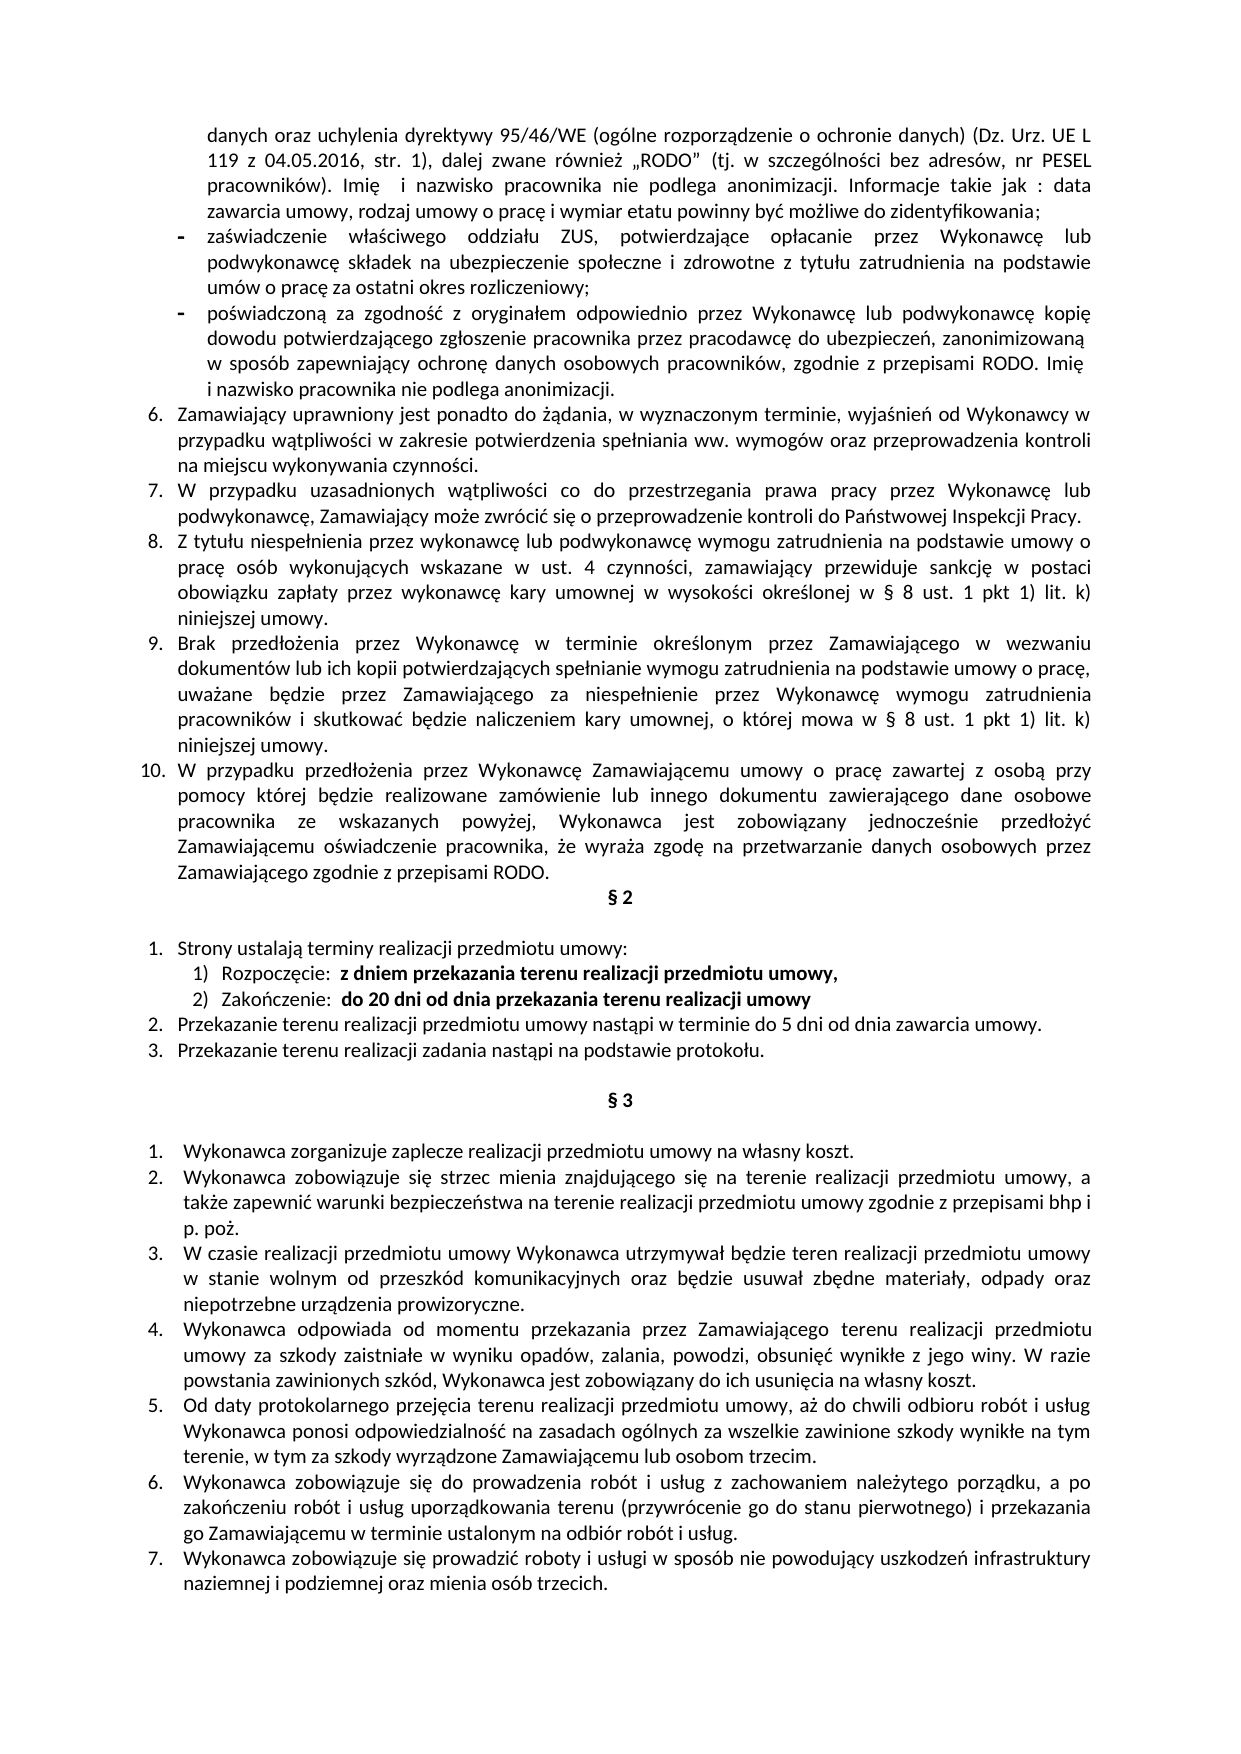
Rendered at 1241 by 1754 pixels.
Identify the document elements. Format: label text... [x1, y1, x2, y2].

list Wykonawca zobowiązuje się strzec mienia znajdującego się na terenie realizacji przedmiotu umowy, a także zapewnić warunki bezpieczeństwa na terenie realizacji przedmiotu umowy zgodnie z przepisami bhp i p. poż. [148, 1164, 1092, 1240]
list Brak przedłożenia przez Wykonawcę w terminie określonym przez Zamawiającego w wezwaniu dokumentów lub ich kopii potwierdzających spełnianie wymogu zatrudnienia na podstawie umowy o pracę, uważane będzie przez Zamawiającego za niespełnienie przez Wykonawcę wymogu zatrudnienia pracowników i skutkować będzie naliczeniem kary umownej, o której mowa w § 8 ust. 1 pkt 1) lit. k) niniejszej umowy. [148, 630, 1092, 757]
list poświadczoną za zgodność z oryginałem odpowiednio przez Wykonawcę lub podwykonawcę kopię dowodu potwierdzającego zgłoszenie pracownika przez pracodawcę do ubezpieczeń, zanonimizowaną w sposób zapewniający ochronę danych osobowych pracowników, zgodnie z przepisami RODO. Imię i nazwisko pracownika nie podlega anonimizacji. [177, 300, 1092, 401]
list Wykonawca odpowiada od momentu przekazania przez Zamawiającego terenu realizacji przedmiotu umowy za szkody zaistniałe w wyniku opadów, zalania, powodzi, obsunięć wynikłe z jego winy. W razie powstania zawinionych szkód, Wykonawca jest zobowiązany do ich usunięcia na własny koszt. [148, 1316, 1092, 1393]
list W przypadku przedłożenia przez Wykonawcę Zamawiającemu umowy o pracę zawartej z osobą przy pomocy której będzie realizowane zamówienie lub innego dokumentu zawierającego dane osobowe pracownika ze wskazanych powyżej, Wykonawca jest zobowiązany jednocześnie przedłożyć Zamawiającemu oświadczenie pracownika, że wyraża zgodę na przetwarzanie danych osobowych przez Zamawiającego zgodnie z przepisami RODO. [140, 757, 1092, 884]
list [177, 122, 1092, 223]
list Wykonawca zobowiązuje się prowadzić roboty i usługi w sposób nie powodujący uszkodzeń infrastruktury naziemnej i podziemnej oraz mienia osób trzecich. [148, 1545, 1092, 1596]
list Strony ustalają terminy realizacji przedmiotu umowy: [148, 935, 1092, 961]
list zaświadczenie właściwego oddziału ZUS, potwierdzające opłacanie przez Wykonawcę lub podwykonawcę składek na ubezpieczenie społeczne i zdrowotne z tytułu zatrudnienia na podstawie umów o pracę za ostatni okres rozliczeniowy; [177, 223, 1092, 300]
list 1) Rozpoczęcie: z dniem przekazania terenu realizacji przedmiotu umowy, [192, 961, 1092, 986]
list W przypadku uzasadnionych wątpliwości co do przestrzegania prawa pracy przez Wykonawcę lub podwykonawcę, Zamawiający może zwrócić się o przeprowadzenie kontroli do Państwowej Inspekcji Pracy. [148, 478, 1092, 528]
list Wykonawca zobowiązuje się do prowadzenia robót i usług z zachowaniem należytego porządku, a po zakończeniu robót i usług uporządkowania terenu (przywrócenie go do stanu pierwotnego) i przekazania go Zamawiającemu w terminie ustalonym na odbiór robót i usług. [148, 1469, 1092, 1545]
list W czasie realizacji przedmiotu umowy Wykonawca utrzymywał będzie teren realizacji przedmiotu umowy w stanie wolnym od przeszkód komunikacyjnych oraz będzie usuwał zbędne materiały, odpady oraz niepotrzebne urządzenia prowizoryczne. [148, 1240, 1092, 1316]
list Zamawiający uprawniony jest ponadto do żądania, w wyznaczonym terminie, wyjaśnień od Wykonawcy w przypadku wątpliwości w zakresie potwierdzenia spełniania ww. wymogów oraz przeprowadzenia kontroli na miejscu wykonywania czynności. [148, 401, 1092, 478]
text § 2 [148, 884, 1092, 910]
list Z tytułu niespełnienia przez wykonawcę lub podwykonawcę wymogu zatrudnienia na podstawie umowy o pracę osób wykonujących wskazane w ust. 4 czynności, zamawiający przewiduje sankcję w postaci obowiązku zapłaty przez wykonawcę kary umownej w wysokości określonej w § 8 ust. 1 pkt 1) lit. k) niniejszej umowy. [148, 528, 1092, 630]
list 2) Zakończenie: do 20 dni od dnia przekazania terenu realizacji umowy [192, 986, 1092, 1011]
text § 3 [148, 1088, 1092, 1113]
list Przekazanie terenu realizacji przedmiotu umowy nastąpi w terminie do 5 dni od dnia zawarcia umowy. [148, 1011, 1092, 1037]
list Od daty protokolarnego przejęcia terenu realizacji przedmiotu umowy, aż do chwili odbioru robót i usług Wykonawca ponosi odpowiedzialność na zasadach ogólnych za wszelkie zawinione szkody wynikłe na tym terenie, w tym za szkody wyrządzone Zamawiającemu lub osobom trzecim. [148, 1393, 1092, 1469]
list Przekazanie terenu realizacji zadania nastąpi na podstawie protokołu. [148, 1037, 1092, 1062]
list Wykonawca zorganizuje zaplecze realizacji przedmiotu umowy na własny koszt. [148, 1138, 1092, 1164]
